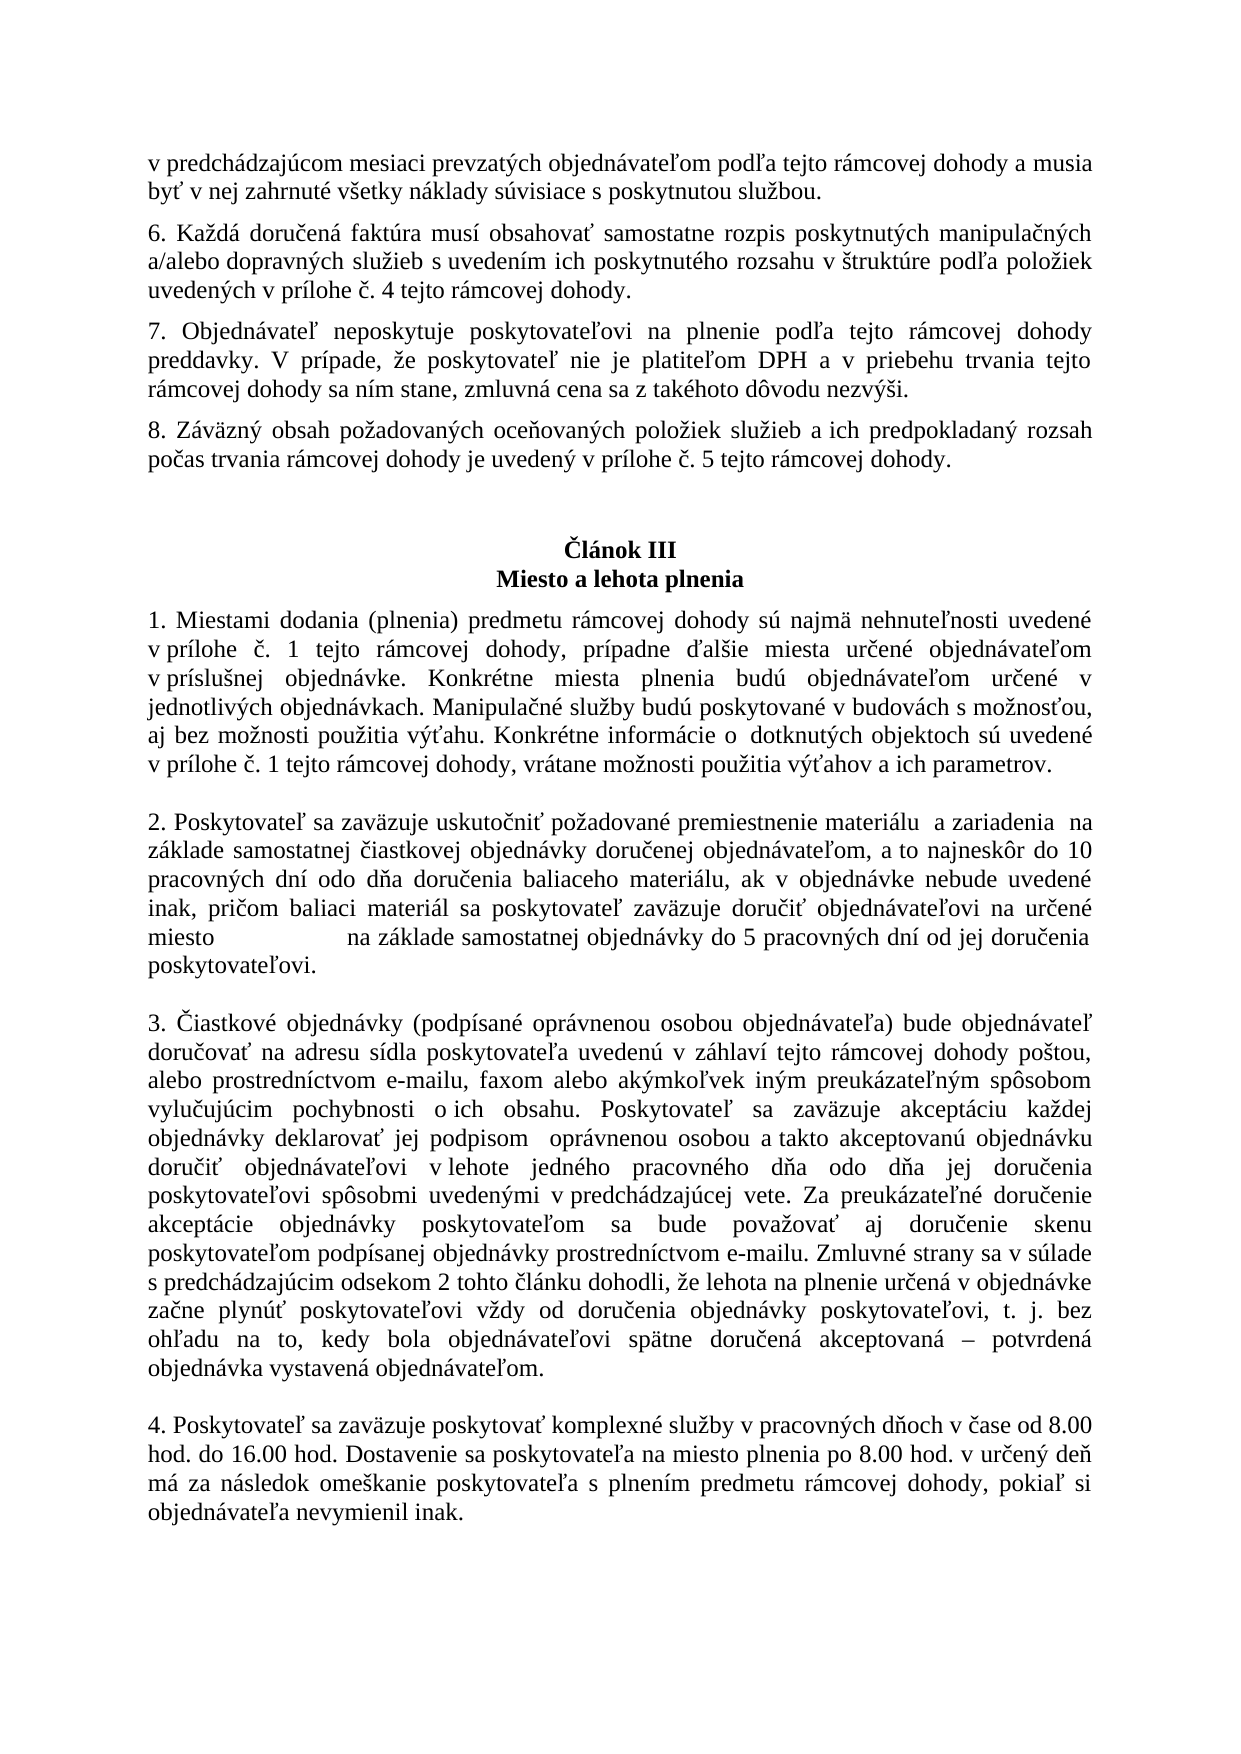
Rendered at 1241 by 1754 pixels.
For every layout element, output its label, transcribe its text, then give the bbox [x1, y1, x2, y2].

text 4. Poskytovateľ sa zaväzuje poskytovať komplexné služby v pracovných dňoch v čase od 8.00 hod. do 16.00 hod. Dostavenie sa poskytovateľa na miesto plnenia po 8.00 hod. v určený deň má za následok omeškanie poskytovateľa s plnením predmetu rámcovej dohody, pokiaľ si objednávateľa nevymienil inak. [148, 1410, 1093, 1525]
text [148, 148, 1093, 205]
text Článok III [148, 535, 1093, 564]
text 6. Každá doručená faktúra musí obsahovať samostatne rozpis poskytnutých manipulačných a/alebo dopravných služieb s uvedením ich poskytnutého rozsahu v štruktúre podľa položiek uvedených v prílohe č. 4 tejto rámcovej dohody. [148, 218, 1093, 304]
text 2. Poskytovateľ sa zaväzuje uskutočniť požadované premiestnenie materiálu a zariadenia na základe samostatnej čiastkovej objednávky doručenej objednávateľom, a to najneskôr do 10 pracovných dní odo dňa doručenia baliaceho materiálu, ak v objednávke nebude uvedené inak, pričom baliaci materiál sa poskytovateľ zaväzuje doručiť objednávateľovi na určené miesto na základe samostatnej objednávky do 5 pracovných dní od jej doručenia poskytovateľovi. [148, 807, 1093, 979]
text 7. Objednávateľ neposkytuje poskytovateľovi na plnenie podľa tejto rámcovej dohody preddavky. V prípade, že poskytovateľ nie je platiteľom DPH a v priebehu trvania tejto rámcovej dohody sa ním stane, zmluvná cena sa z takéhoto dôvodu nezvýši. [148, 316, 1093, 403]
text 8. Záväzný obsah požadovaných oceňovaných položiek služieb a ich predpokladaný rozsah počas trvania rámcovej dohody je uvedený v prílohe č. 5 tejto rámcovej dohody. [148, 415, 1093, 473]
text Miesto a lehota plnenia [148, 564, 1093, 593]
text 3. Čiastkové objednávky (podpísané oprávnenou osobou objednávateľa) bude objednávateľ doručovať na adresu sídla poskytovateľa uvedenú v záhlaví tejto rámcovej dohody poštou, alebo prostredníctvom e-mailu, faxom alebo akýmkoľvek iným preukázateľným spôsobom vylučujúcim pochybnosti o ich obsahu. Poskytovateľ sa zaväzuje akceptáciu každej objednávky deklarovať jej podpisom oprávnenou osobou a takto akceptovanú objednávku doručiť objednávateľovi v lehote jedného pracovného dňa odo dňa jej doručenia poskytovateľovi spôsobmi uvedenými v predchádzajúcej vete. Za preukázateľné doručenie akceptácie objednávky poskytovateľom sa bude považovať aj doručenie skenu poskytovateľom podpísanej objednávky prostredníctvom e-mailu. Zmluvné strany sa v súlade s predchádzajúcim odsekom 2 tohto článku dohodli, že lehota na plnenie určená v objednávke začne plynúť poskytovateľovi vždy od doručenia objednávky poskytovateľovi, t. j. bez ohľadu na to, kedy bola objednávateľovi spätne doručená akceptovaná – potvrdená objednávka vystavená objednávateľom. [148, 1008, 1093, 1382]
text 1. Miestami dodania (plnenia) predmetu rámcovej dohody sú najmä nehnuteľnosti uvedené v prílohe č. 1 tejto rámcovej dohody, prípadne ďalšie miesta určené objednávateľom v príslušnej objednávke. Konkrétne miesta plnenia budú objednávateľom určené v jednotlivých objednávkach. Manipulačné služby budú poskytované v budovách s možnosťou, aj bez možnosti použitia výťahu. Konkrétne informácie o dotknutých objektoch sú uvedené v prílohe č. 1 tejto rámcovej dohody, vrátane možnosti použitia výťahov a ich parametrov. [148, 605, 1093, 778]
